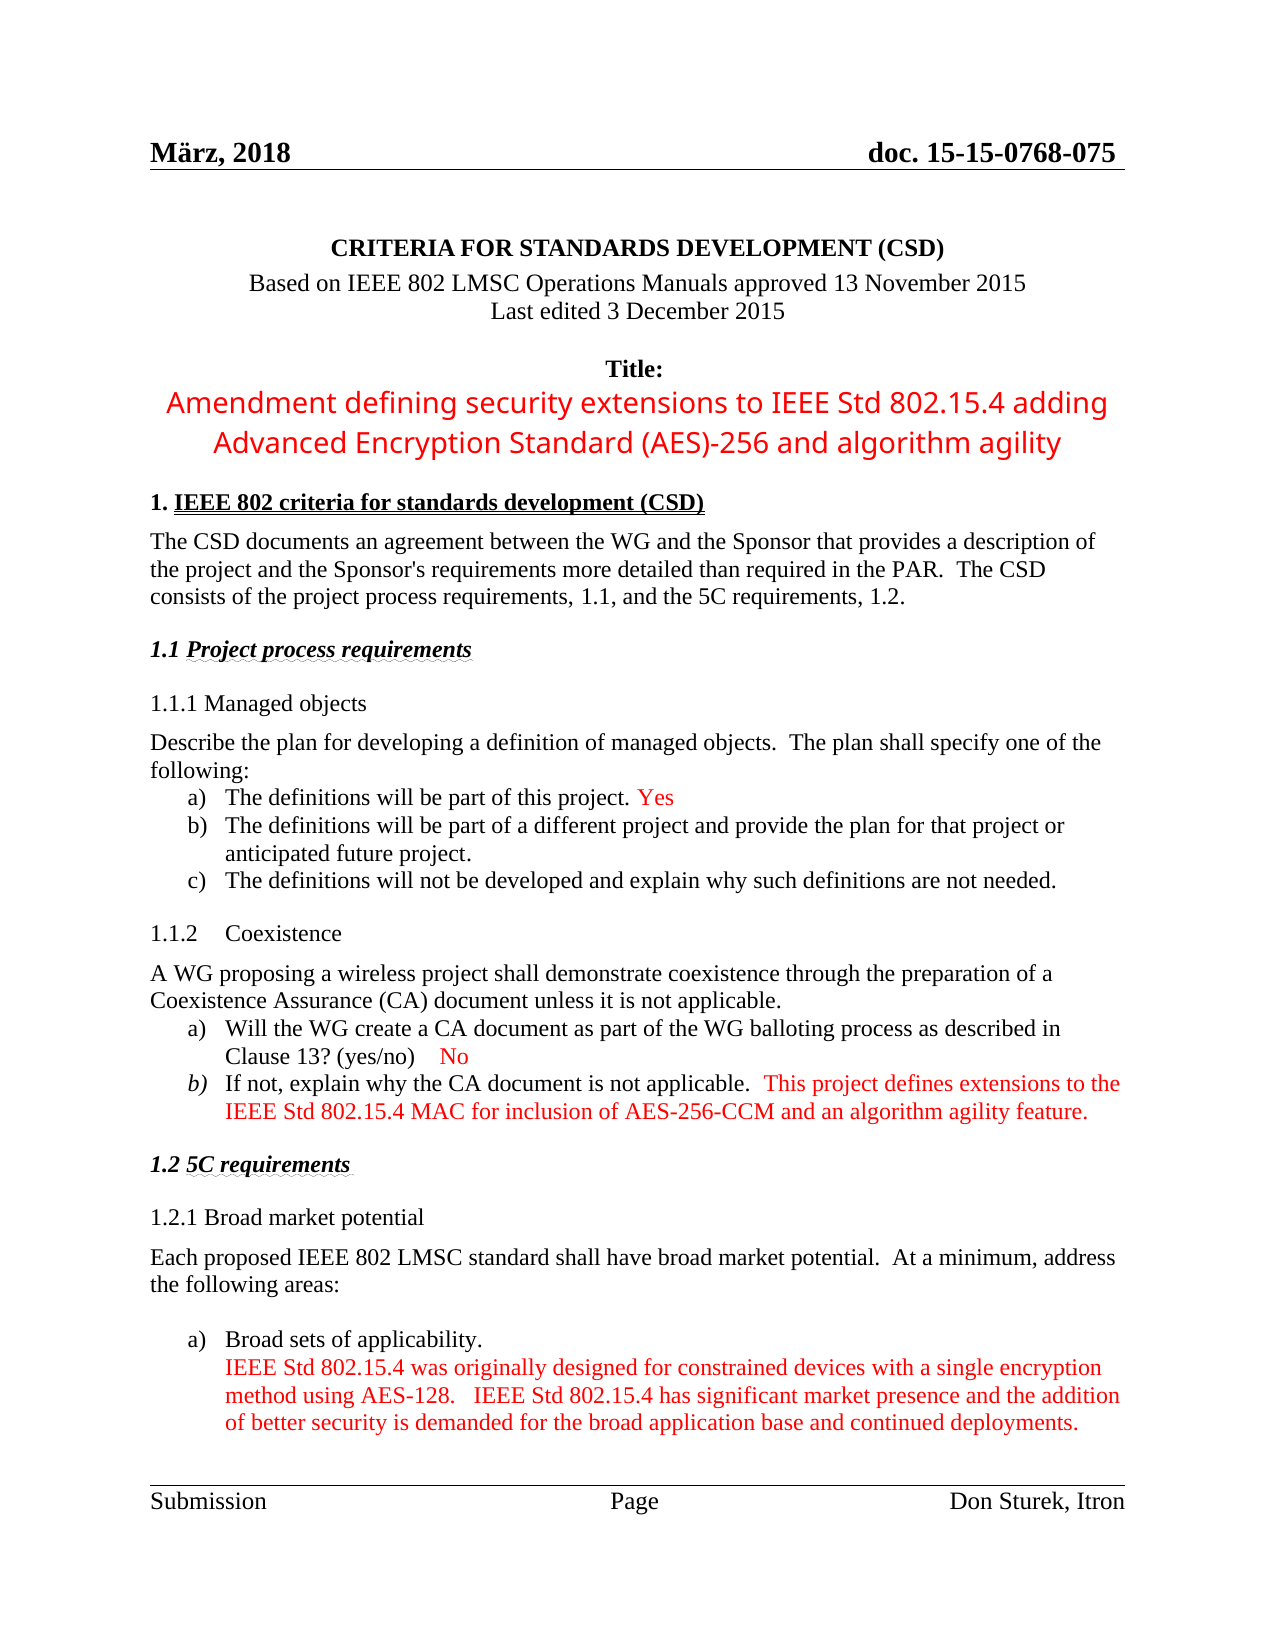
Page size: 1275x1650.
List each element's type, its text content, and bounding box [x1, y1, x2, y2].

subtitle Managed objects [150, 688, 1125, 716]
text Based on IEEE 802 LMSC Operations Manuals approved 13 November 2015 [150, 268, 1125, 296]
text Each proposed IEEE 802 LMSC standard shall have broad market potential. At a minimum, address the following areas: [150, 1243, 1125, 1298]
list If not, explain why the CA document is not applicable. This project defines extensions to the IEEE Std 802.15.4 MAC for inclusion of AES-256-CCM and an algorithm agility feature. [187, 1069, 1125, 1124]
subtitle CRITERIA FOR STANDARDS DEVELOPMENT (CSD) [150, 233, 1125, 261]
text The CSD documents an agreement between the WG and the Sponsor that provides a description of the project and the Sponsor's requirements more detailed than required in the PAR. The CSD consists of the project process requirements, 1.1, and the 5C requirements, 1.2. [150, 527, 1125, 610]
list The definitions will be part of a different project and provide the plan for that project or anticipated future project. [187, 811, 1125, 866]
subtitle Coexistence [150, 919, 1125, 947]
text Describe the plan for developing a definition of managed objects. The plan shall specify one of the following: [150, 728, 1125, 783]
list The definitions will be part of this project. Yes [187, 783, 1125, 811]
text A WG proposing a wireless project shall demonstrate coexistence through the preparation of a Coexistence Assurance (CA) document unless it is not applicable. [150, 959, 1125, 1014]
subtitle IEEE 802 criteria for standards development (CSD) [150, 487, 1125, 515]
text IEEE Std 802.15.4 was originally designed for constrained devices with a single encryption method using AES-128. IEEE Std 802.15.4 has significant market presence and the addition of better security is demanded for the broad application base and continued deployments. [225, 1353, 1125, 1436]
text Title: [225, 354, 1050, 383]
subtitle 5C requirements [150, 1150, 1125, 1178]
subtitle Broad market potential [150, 1203, 1125, 1231]
list Will the WG create a CA document as part of the WG balloting process as described in Clause 13? (yes/no) No [187, 1014, 1125, 1069]
list The definitions will not be developed and explain why such definitions are not needed. [187, 866, 1125, 894]
list Broad sets of applicability. [187, 1326, 1125, 1353]
subtitle Project process requirements [150, 635, 1125, 663]
text Last edited 3 December 2015 [150, 296, 1125, 325]
